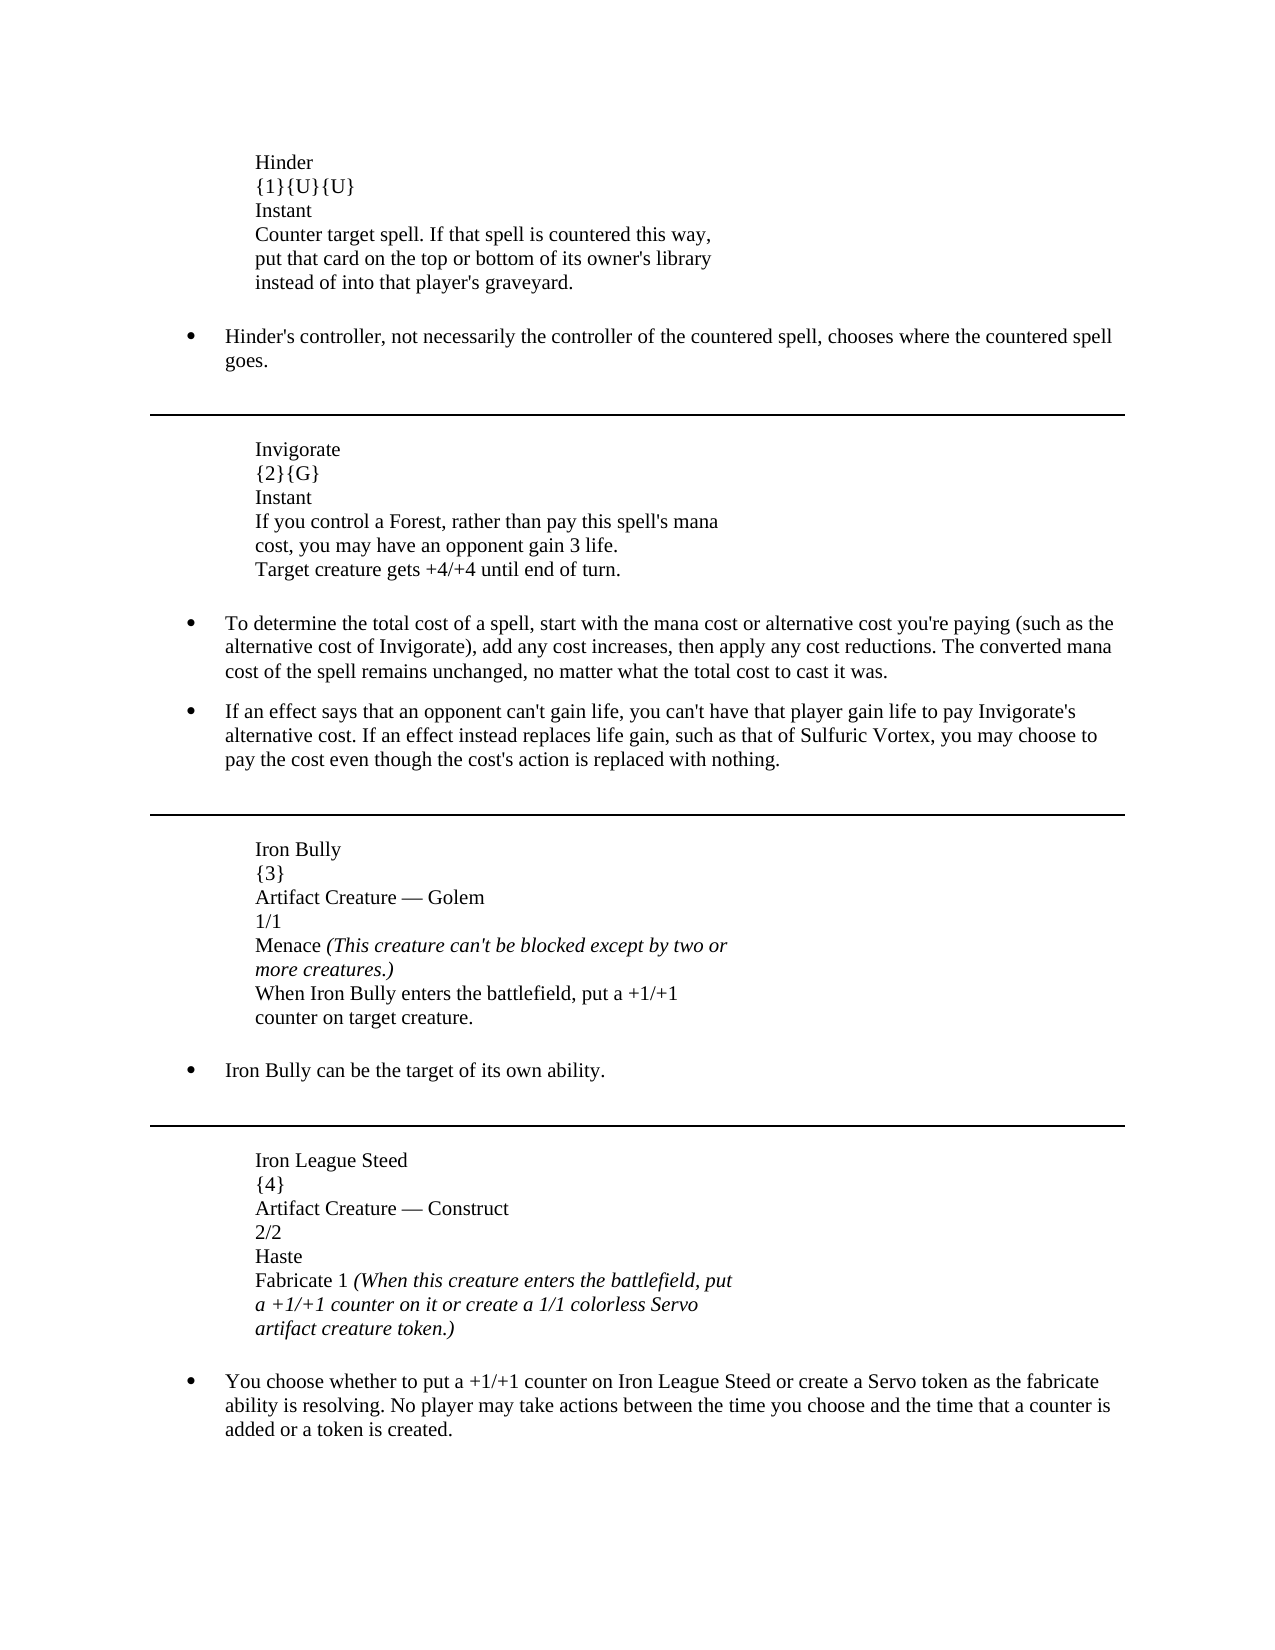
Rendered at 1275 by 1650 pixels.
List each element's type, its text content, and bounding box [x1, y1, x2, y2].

list Iron Bully can be the target of its own ability. [187, 1058, 1125, 1082]
list Hinder's controller, not necessarily the controller of the countered spell, chooses where the countered spell goes. [187, 323, 1125, 372]
text Hinder {1}{U}{U} Instant Counter target spell. If that spell is countered this way, put that card on the top or bottom of its owner's library instead of into that player's graveyard. [255, 150, 735, 294]
text Invigorate {2}{G} Instant If you control a Forest, rather than pay this spell's mana cost, you may have an opponent gain 3 life. Target creature gets +4/+4 until end of turn. [255, 437, 735, 581]
text Iron League Steed {4} Artifact Creature — Construct 2/2 Haste Fabricate 1 (When this creature enters the battlefield, put a +1/+1 counter on it or create a 1/1 colorless Servo artifact creature token.) [255, 1148, 735, 1340]
text Iron Bully {3} Artifact Creature — Golem 1/1 Menace (This creature can't be blocked except by two or more creatures.) When Iron Bully enters the battlefield, put a +1/+1 counter on target creature. [255, 837, 735, 1029]
list To determine the total cost of a spell, start with the mana cost or alternative cost you're paying (such as the alternative cost of Invigorate), add any cost increases, then apply any cost reductions. The converted mana cost of the spell remains unchanged, no matter what the total cost to cast it was. [187, 610, 1125, 683]
list You choose whether to put a +1/+1 counter on Iron League Steed or create a Servo token as the fabricate ability is resolving. No player may take actions between the time you choose and the time that a counter is added or a token is created. [187, 1369, 1125, 1441]
list If an effect says that an opponent can't gain life, you can't have that player gain life to pay Invigorate's alternative cost. If an effect instead replaces life gain, such as that of Sulfuric Vortex, you may choose to pay the cost even though the cost's action is replaced with nothing. [187, 699, 1125, 771]
